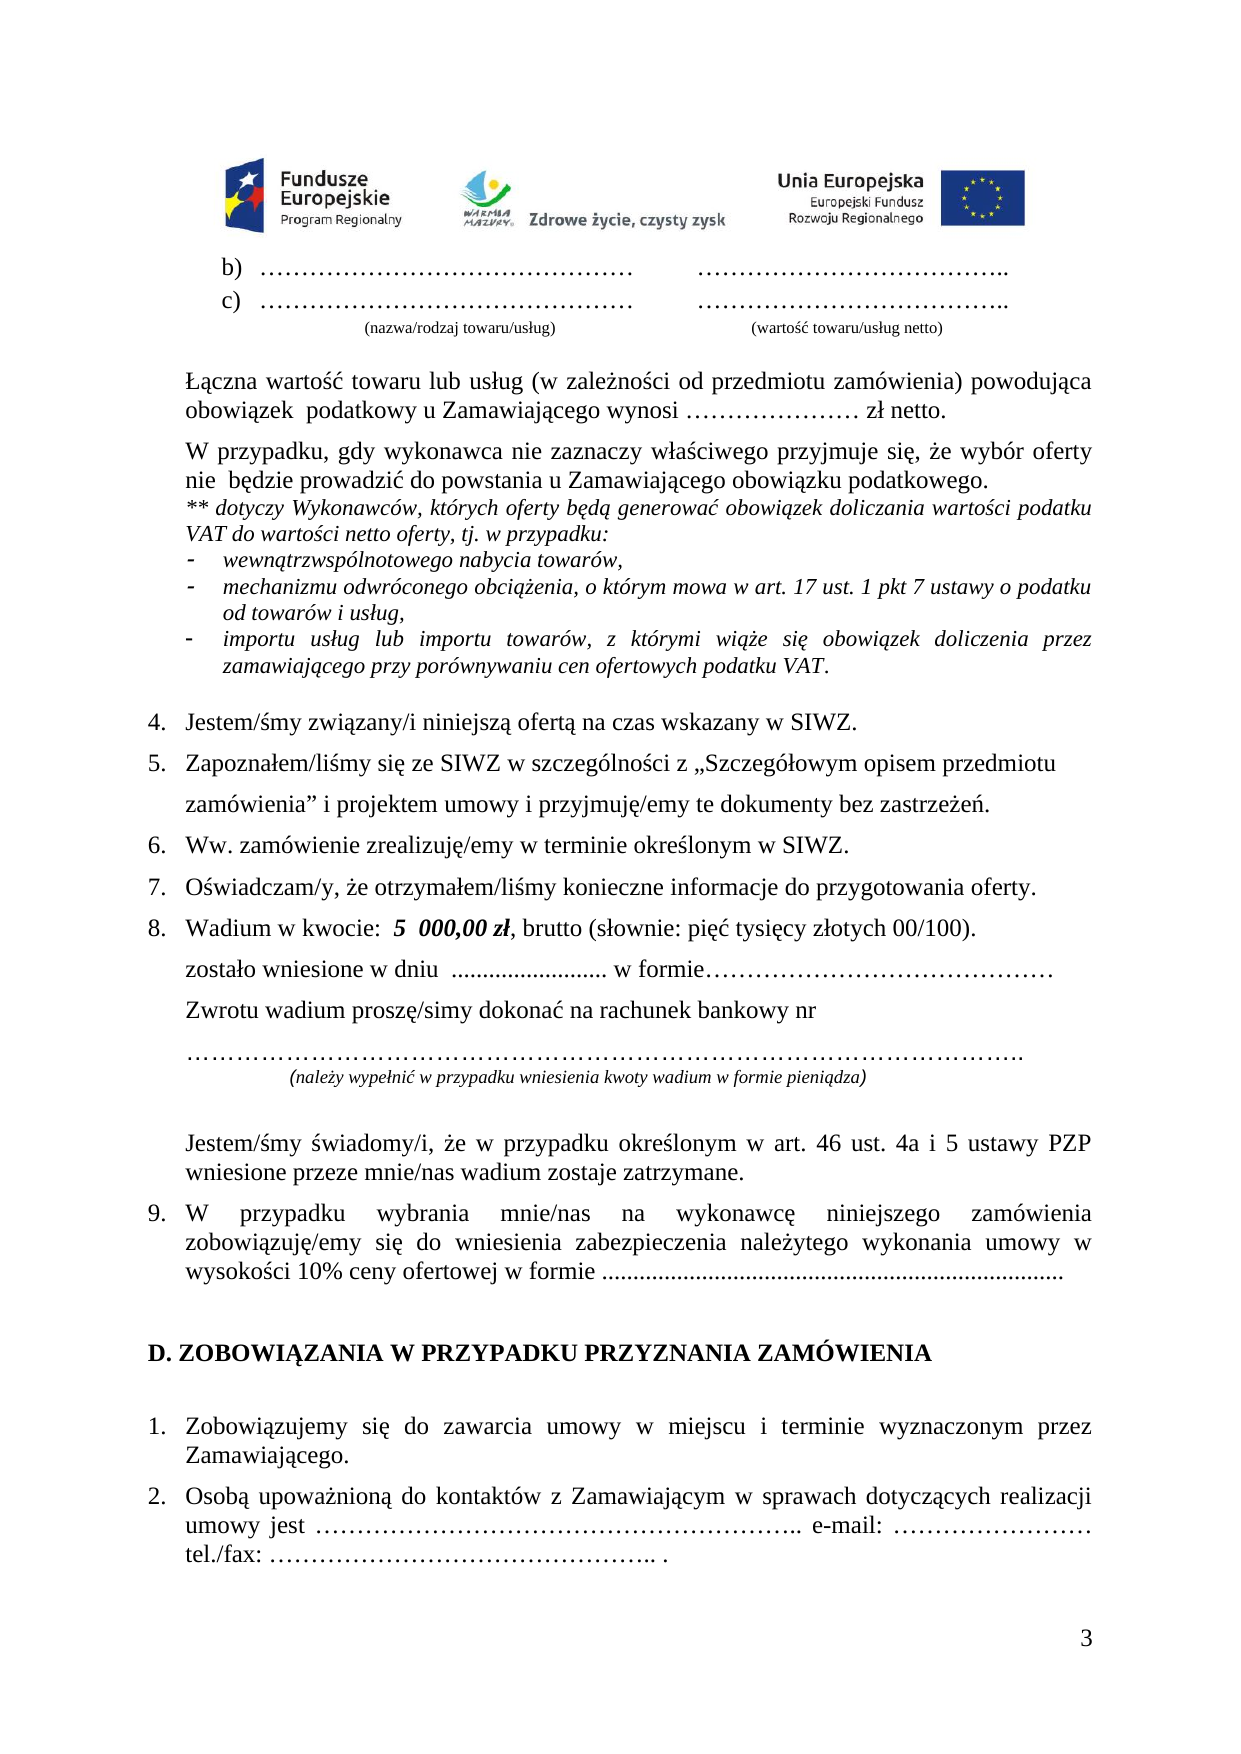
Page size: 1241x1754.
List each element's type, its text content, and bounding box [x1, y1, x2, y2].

list Ww. zamówienie zrealizuję/emy w terminie określonym w SIWZ. [148, 831, 1093, 859]
list W przypadku wybrania mnie/nas na wykonawcę niniejszego zamówienia zobowiązuję/emy się do wniesienia zabezpieczenia należytego wykonania umowy w wysokości 10% ceny ofertowej w formie .......................................................................... [148, 1198, 1093, 1285]
text (nazwa/rodzaj towaru/usług) (wartość towaru/usług netto) [148, 318, 1093, 337]
text (należy wypełnić w przypadku wniesienia kwoty wadium w formie pieniądza) [185, 1066, 1093, 1087]
text ** dotyczy Wykonawców, których oferty będą generować obowiązek doliczania wartości podatku VAT do wartości netto oferty, tj. w przypadku: [185, 494, 1093, 546]
list Zobowiązujemy się do zawarcia umowy w miejscu i terminie wyznaczonym przez Zamawiającego. [148, 1411, 1093, 1469]
list mechanizmu odwróconego obciążenia, o którym mowa w art. 17 ust. 1 pkt 7 ustawy o podatku od towarów i usług, [185, 573, 1093, 625]
list wewnątrzwspólnotowego nabycia towarów, [185, 546, 1093, 573]
list ……………………………………… ……………………………….. [221, 285, 1093, 314]
list Oświadczam/y, że otrzymałem/liśmy konieczne informacje do przygotowania oferty. [148, 872, 1093, 901]
text Jestem/śmy świadomy/i, że w przypadku określonym w art. 46 ust. 4a i 5 ustawy PZP wniesione przeze mnie/nas wadium zostaje zatrzymane. [185, 1128, 1093, 1186]
text Łączna wartość towaru lub usług (w zależności od przedmiotu zamówienia) powodująca obowiązek podatkowy u Zamawiającego wynosi ………………… zł netto. [185, 366, 1093, 424]
picture [147, 131, 1093, 253]
text zamówienia” i projektem umowy i przyjmuję/emy te dokumenty bez zastrzeżeń. [185, 789, 1093, 818]
list importu usług lub importu towarów, z którymi wiąże się obowiązek doliczenia przez zamawiającego przy porównywaniu cen ofertowych podatku VAT. [185, 625, 1093, 678]
list Wadium w kwocie: 5 000,00 zł, brutto (słownie: pięć tysięcy złotych 00/100). [148, 913, 1093, 942]
text D. ZOBOWIĄZANIA W PRZYPADKU PRZYZNANIA ZAMÓWIENIA [148, 1338, 1093, 1367]
list ……………………………………… ……………………………….. [221, 253, 1093, 281]
text zostało wniesione w dniu ......................... w formie…………………………………… [185, 954, 1093, 983]
text ……………………………………………………………………………………….. [185, 1037, 1093, 1066]
text W przypadku, gdy wykonawca nie zaznaczy właściwego przyjmuje się, że wybór oferty nie będzie prowadzić do powstania u Zamawiającego obowiązku podatkowego. [185, 436, 1093, 494]
list Osobą upoważnioną do kontaktów z Zamawiającym w sprawach dotyczących realizacji umowy jest ………………………………………………….. e-mail: …………………… tel./fax: ……………………………………….. . [148, 1481, 1093, 1568]
list Jestem/śmy związany/i niniejszą ofertą na czas wskazany w SIWZ. [148, 707, 1093, 736]
text Zwrotu wadium proszę/simy dokonać na rachunek bankowy nr [185, 996, 1093, 1024]
list Zapoznałem/liśmy się ze SIWZ w szczególności z „Szczegółowym opisem przedmiotu [148, 748, 1093, 777]
